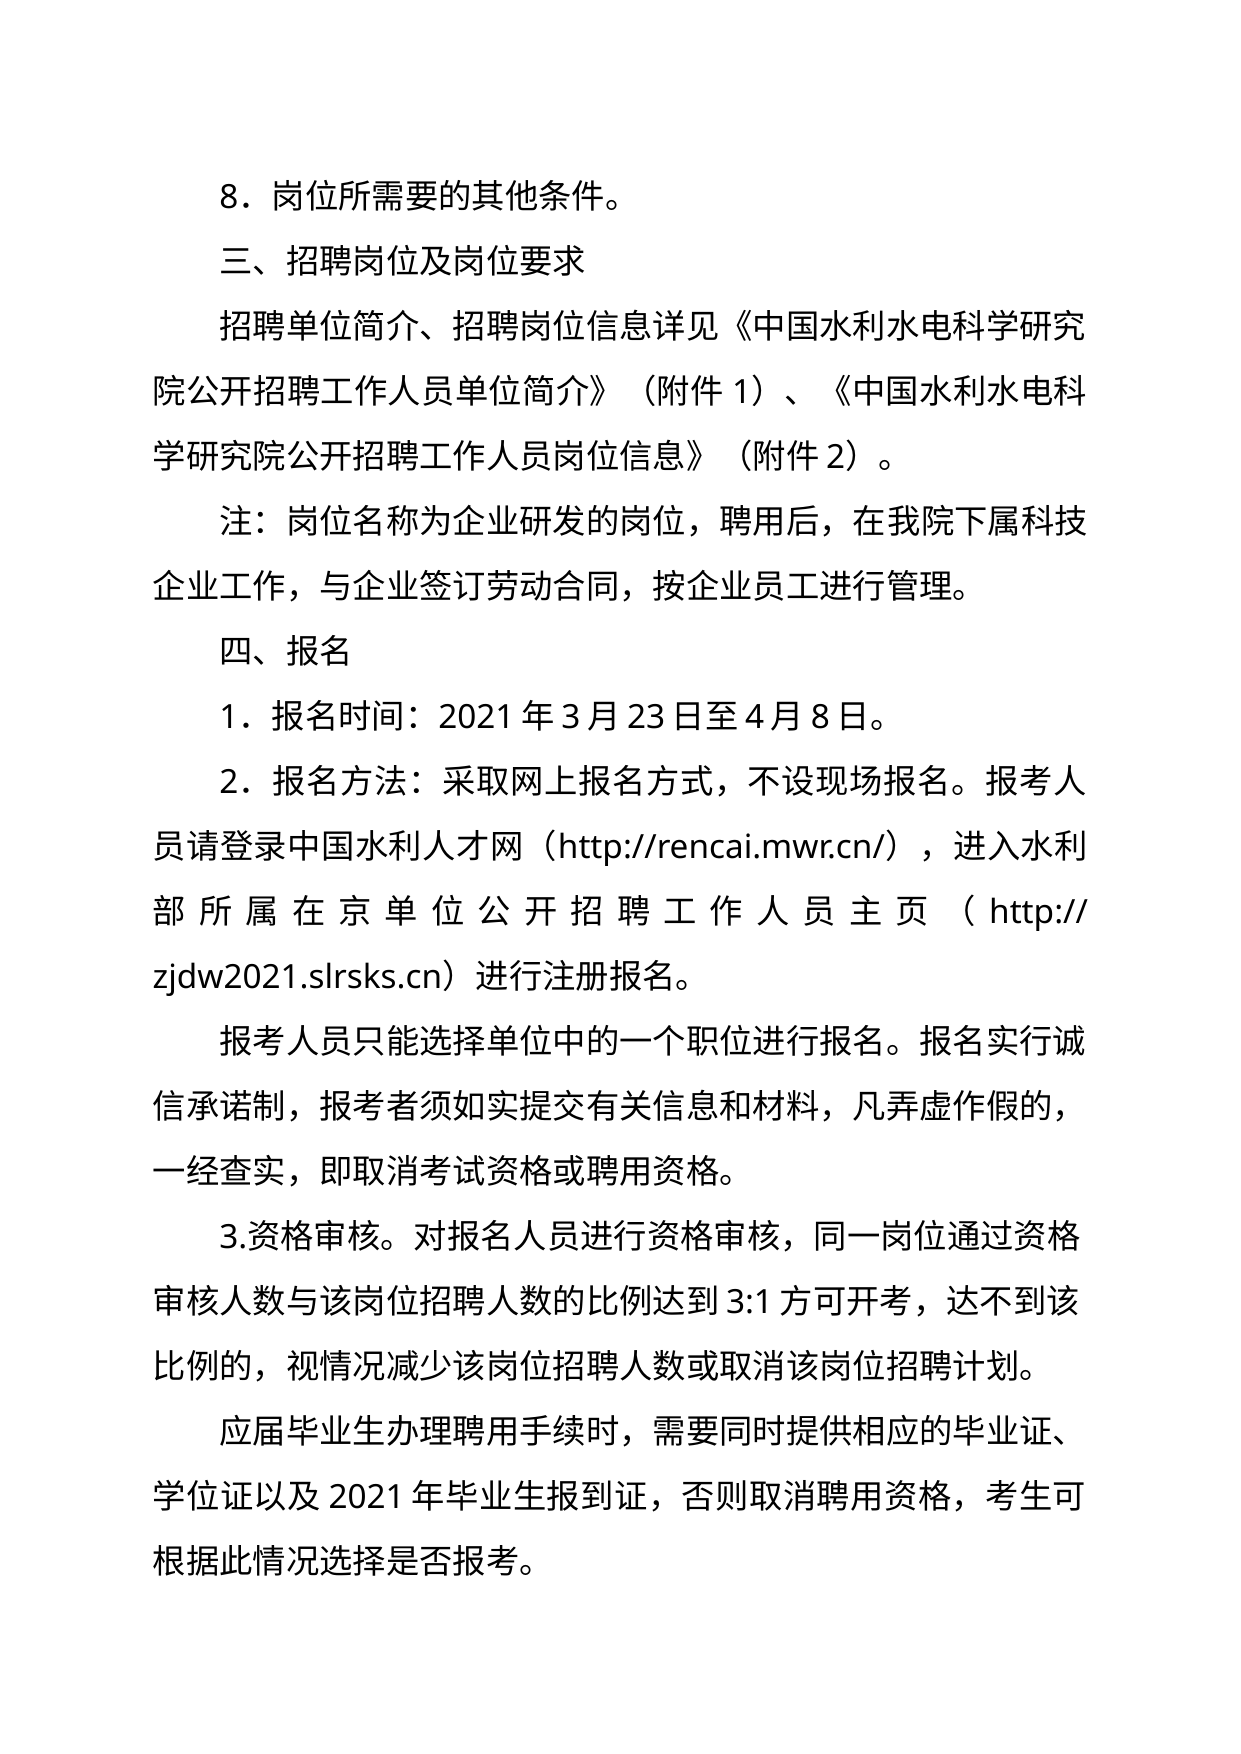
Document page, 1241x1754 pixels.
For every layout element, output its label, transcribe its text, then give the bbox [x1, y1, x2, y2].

text 应届毕业生办理聘用手续时，需要同时提供相应的毕业证、学位证以及2021年毕业生报到证，否则取消聘用资格，考生可根据此情况选择是否报考。 [152, 1397, 1088, 1592]
text 报考人员只能选择单位中的一个职位进行报名。报名实行诚信承诺制，报考者须如实提交有关信息和材料，凡弄虚作假的，一经查实，即取消考试资格或聘用资格。 [152, 1007, 1088, 1202]
text 注：岗位名称为企业研发的岗位，聘用后，在我院下属科技企业工作，与企业签订劳动合同，按企业员工进行管理。 [152, 487, 1088, 617]
text 2．报名方法：采取网上报名方式，不设现场报名。报考人员请登录中国水利人才网（http://rencai.mwr.cn/），进入水利部所属在京单位公开招聘工作人员主页（http://zjdw2021.slrsks.cn）进行注册报名。 [152, 747, 1088, 1007]
text 1．报名时间：2021年3月23日至4月8日。 [152, 682, 1088, 747]
text 招聘单位简介、招聘岗位信息详见《中国水利水电科学研究院公开招聘工作人员单位简介》（附件1）、《中国水利水电科学研究院公开招聘工作人员岗位信息》（附件2）。 [152, 292, 1088, 487]
text 四、报名 [152, 617, 1088, 682]
text 8．岗位所需要的其他条件。 [152, 162, 1088, 227]
text 3.资格审核。对报名人员进行资格审核，同一岗位通过资格审核人数与该岗位招聘人数的比例达到3:1方可开考，达不到该比例的，视情况减少该岗位招聘人数或取消该岗位招聘计划。 [152, 1202, 1088, 1397]
text 三、招聘岗位及岗位要求 [152, 227, 1088, 292]
